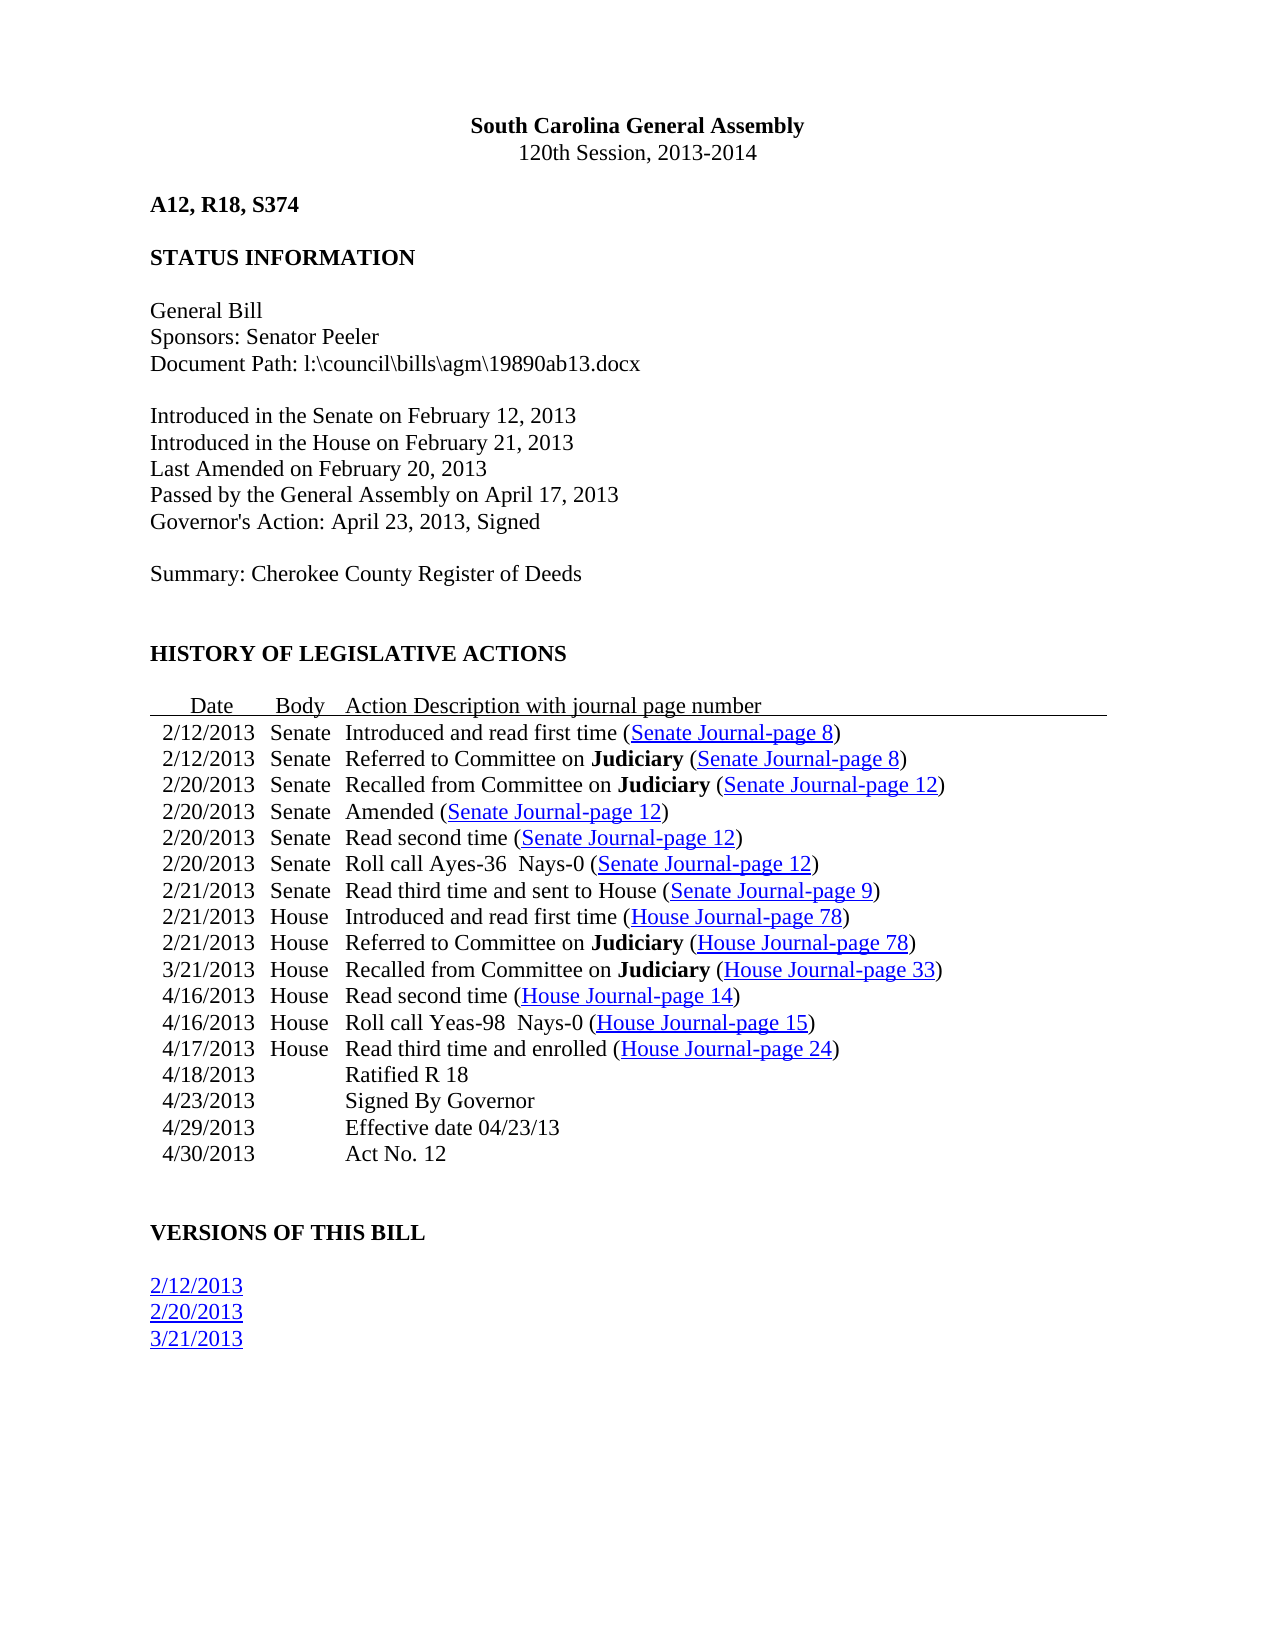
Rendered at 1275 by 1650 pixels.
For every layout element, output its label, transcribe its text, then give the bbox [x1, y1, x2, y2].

text 4/17/2013 House Read third time and enrolled (House Journal-page 24) [150, 1035, 1125, 1061]
text 4/16/2013 House Roll call Yeas-98 Nays-0 (House Journal-page 15) [150, 1008, 1125, 1035]
text South Carolina General Assembly [150, 112, 1125, 139]
text VERSIONS OF THIS BILL [150, 1219, 1125, 1246]
text Governor's Action: April 23, 2013, Signed [150, 508, 1125, 534]
text 2/20/2013 Senate Recalled from Committee on Judiciary (Senate Journal-page 12) [150, 771, 1125, 798]
text Date Body Action Description with journal page number [150, 692, 1125, 719]
text HISTORY OF LEGISLATIVE ACTIONS [150, 639, 1125, 666]
text 4/23/2013 Signed By Governor [150, 1088, 1125, 1114]
text 3/21/2013 House Recalled from Committee on Judiciary (House Journal-page 33) [150, 956, 1125, 982]
text 4/29/2013 Effective date 04/23/13 [150, 1114, 1125, 1140]
text 2/21/2013 House Introduced and read first time (House Journal-page 78) [150, 903, 1125, 929]
text 2/20/2013 Senate Read second time (Senate Journal-page 12) [150, 824, 1125, 850]
text 2/20/2013 Senate Amended (Senate Journal-page 12) [150, 798, 1125, 824]
text Sponsors: Senator Peeler [150, 323, 1125, 350]
text 2/12/2013 [150, 1272, 1125, 1298]
text 2/20/2013 Senate Roll call Ayes-36 Nays-0 (Senate Journal-page 12) [150, 850, 1125, 877]
text General Bill [150, 297, 1125, 323]
text 4/16/2013 House Read second time (House Journal-page 14) [150, 982, 1125, 1008]
text 4/30/2013 Act No. 12 [150, 1140, 1125, 1167]
text Introduced in the Senate on February 12, 2013 [150, 402, 1125, 429]
text 3/21/2013 [150, 1325, 1125, 1351]
text A12, R18, S374 [150, 192, 1125, 218]
text Introduced in the House on February 21, 2013 [150, 429, 1125, 455]
text 2/12/2013 Senate Referred to Committee on Judiciary (Senate Journal-page 8) [150, 745, 1125, 771]
text Passed by the General Assembly on April 17, 2013 [150, 481, 1125, 508]
text 2/21/2013 Senate Read third time and sent to House (Senate Journal-page 9) [150, 877, 1125, 903]
text Last Amended on February 20, 2013 [150, 455, 1125, 481]
text 4/18/2013 Ratified R 18 [150, 1061, 1125, 1088]
text Document Path: l:\council\bills\agm\19890ab13.docx [150, 350, 1125, 376]
text STATUS INFORMATION [150, 244, 1125, 271]
text 2/20/2013 [150, 1298, 1125, 1325]
text 120th Session, 2013-2014 [150, 139, 1125, 165]
text 2/12/2013 Senate Introduced and read first time (Senate Journal-page 8) [150, 719, 1125, 745]
text 2/21/2013 House Referred to Committee on Judiciary (House Journal-page 78) [150, 929, 1125, 956]
text Summary: Cherokee County Register of Deeds [150, 561, 1125, 587]
